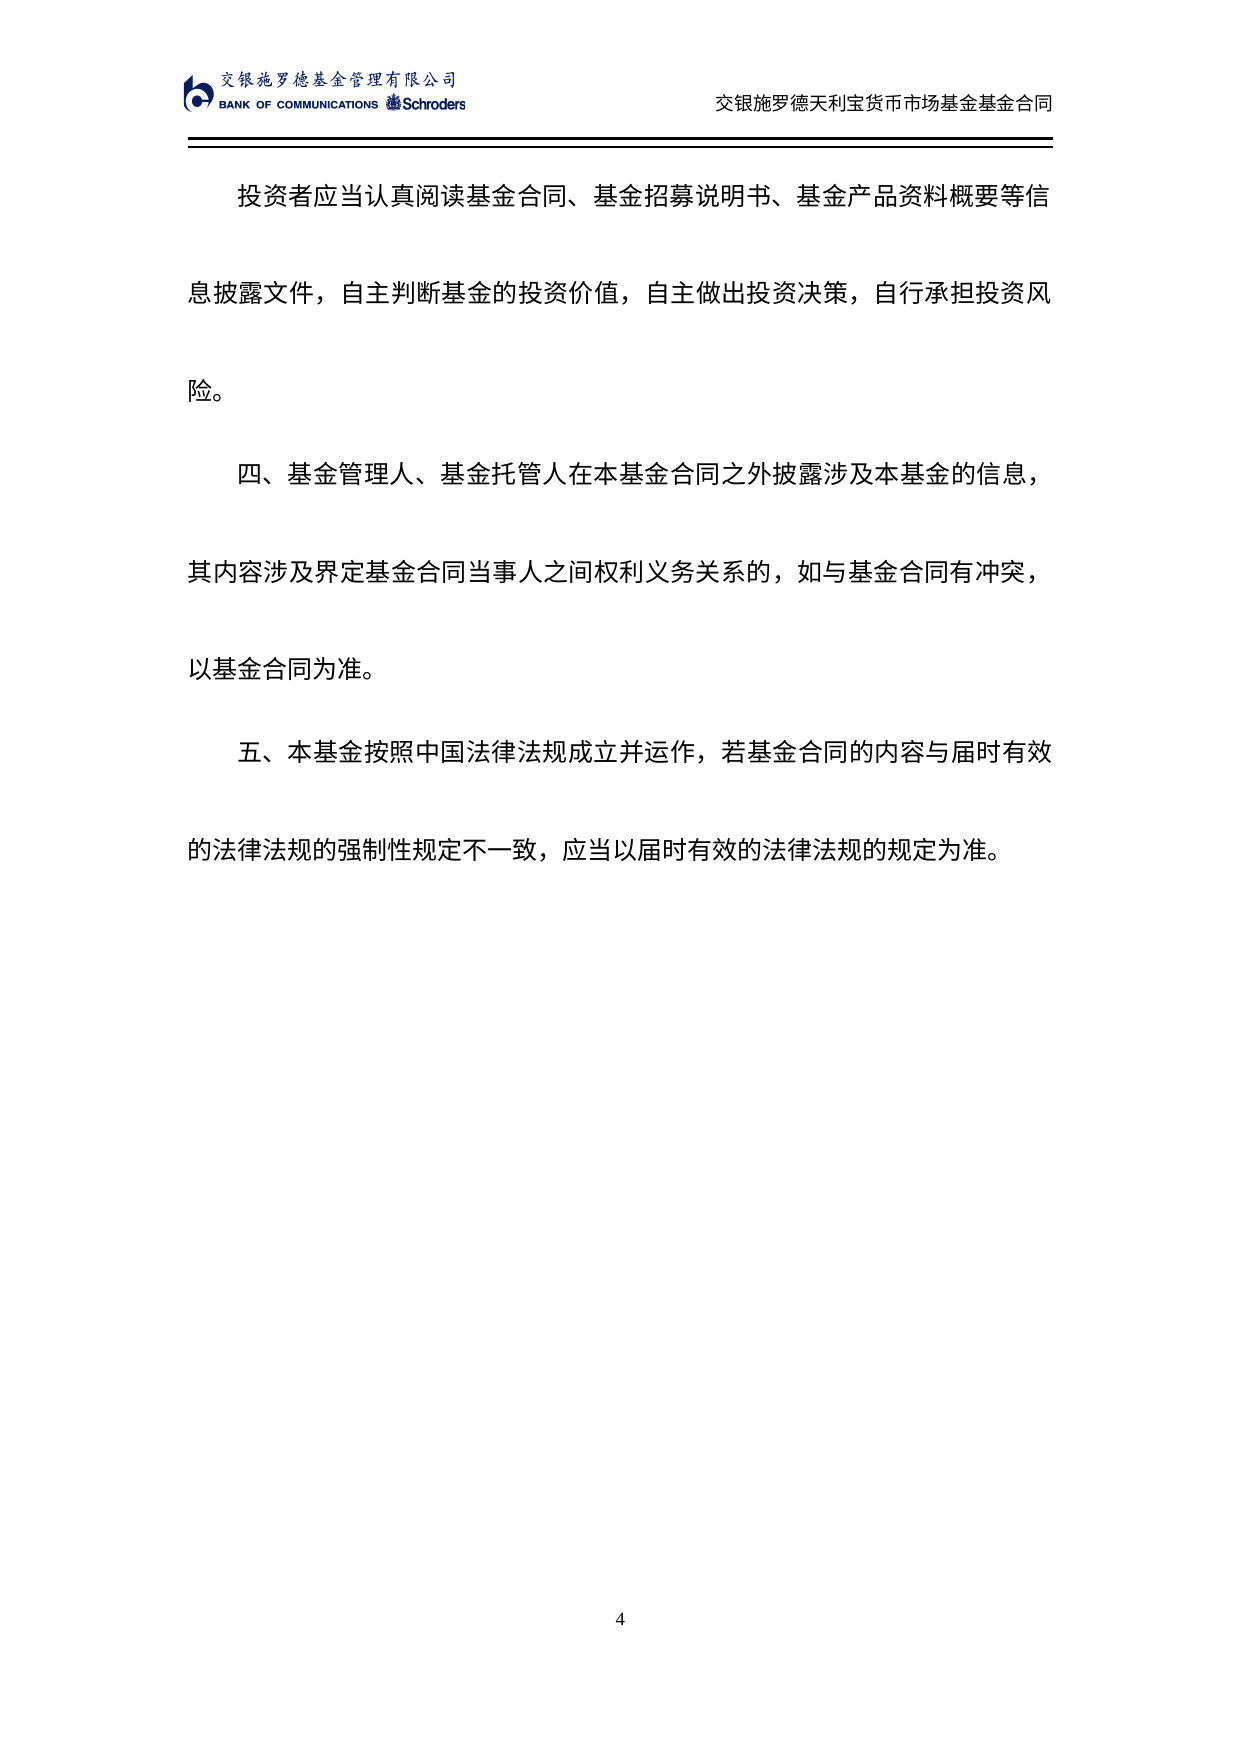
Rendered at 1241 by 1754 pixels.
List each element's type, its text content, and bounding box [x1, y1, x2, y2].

list 基金管理人、基金托管人在本基金合同之外披露涉及本基金的信息，其内容涉及界定基金合同当事人之间权利义务关系的，如与基金合同有冲突，以基金合同为准。 [187, 440, 1053, 700]
list 本基金按照中国法律法规成立并运作，若基金合同的内容与届时有效的法律法规的强制性规定不一致，应当以届时有效的法律法规的规定为准。 [187, 718, 1053, 881]
text 投资者应当认真阅读基金合同、基金招募说明书、基金产品资料概要等信息披露文件，自主判断基金的投资价值，自主做出投资决策，自行承担投资风险。 [187, 162, 1053, 422]
picture [183, 71, 466, 112]
